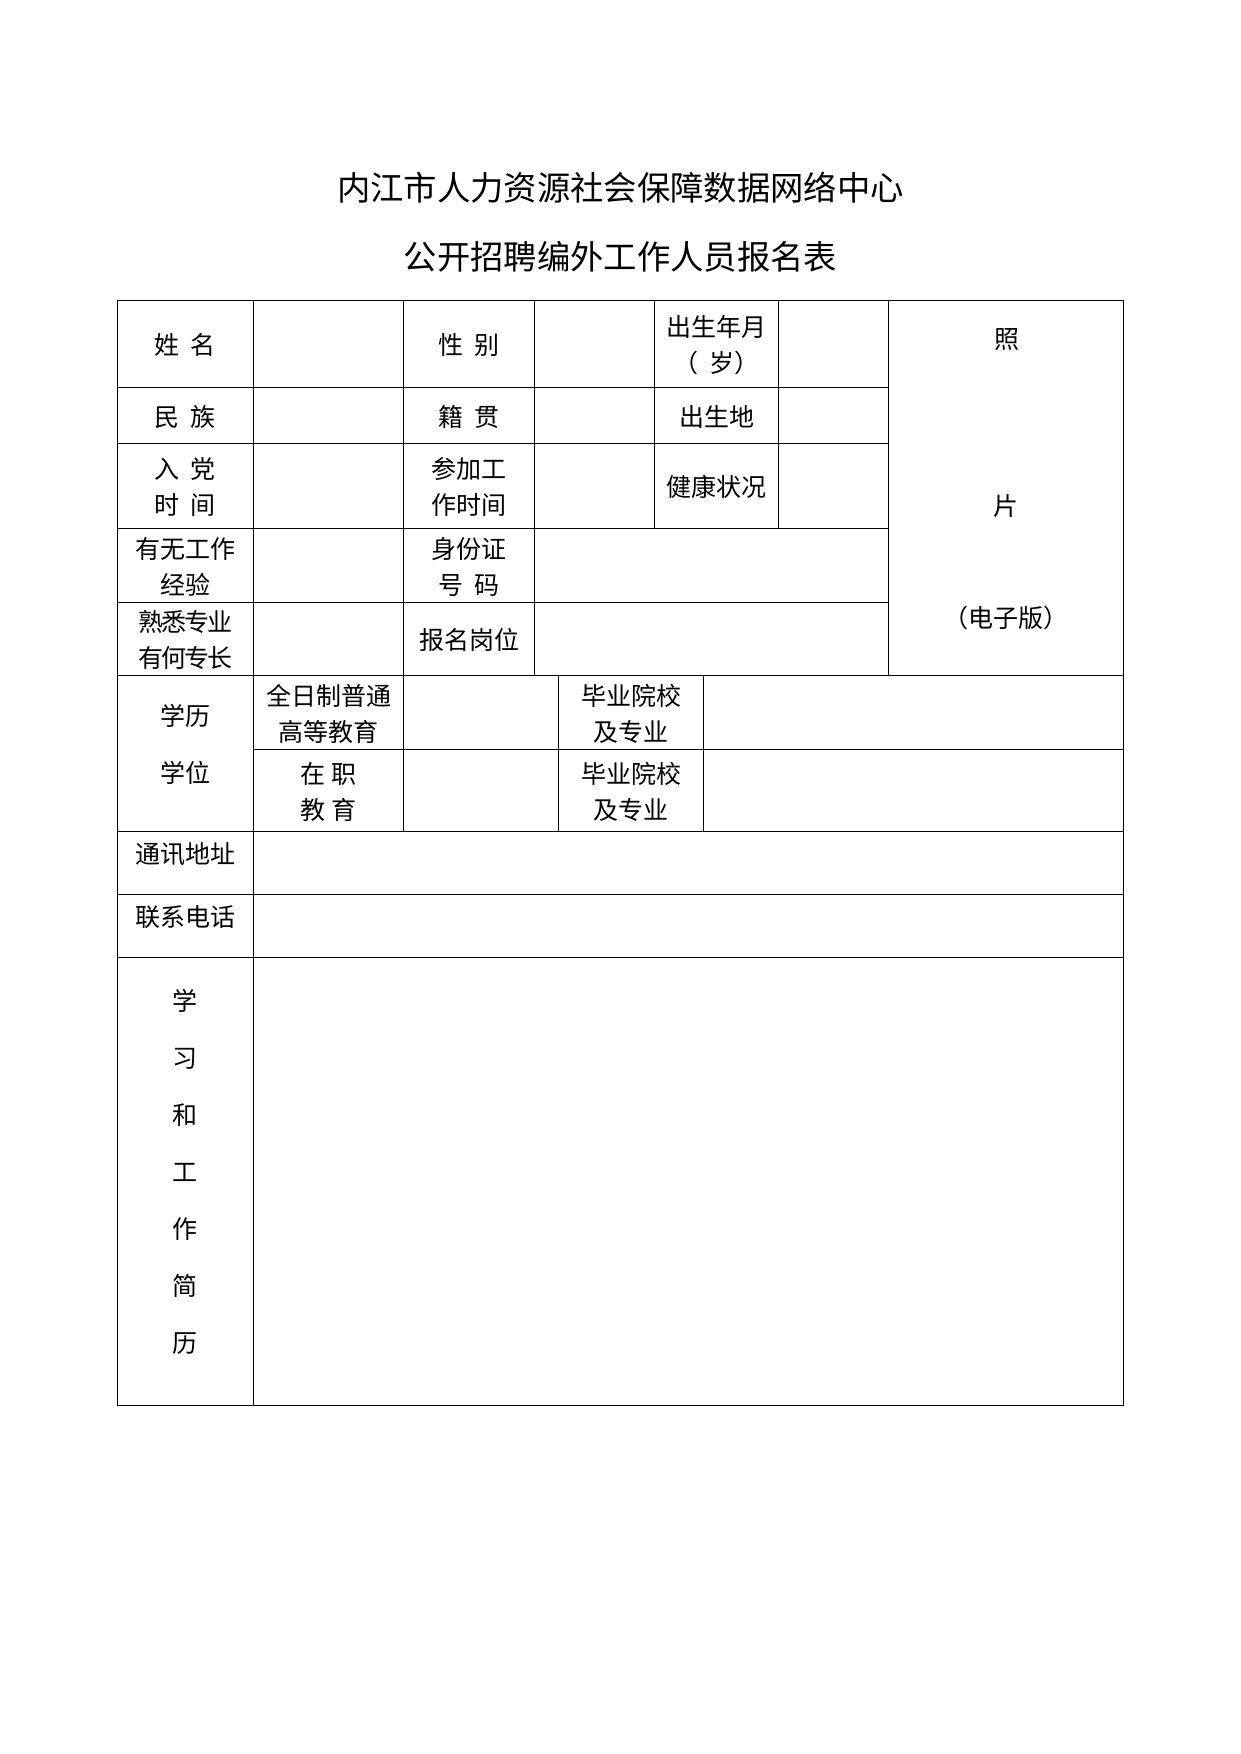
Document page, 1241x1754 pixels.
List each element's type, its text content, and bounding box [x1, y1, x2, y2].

table_header 出生年月（ 岁） [655, 301, 778, 387]
table_cell [704, 676, 1123, 749]
table_cell [779, 444, 888, 528]
table_cell [254, 603, 403, 675]
table_cell [254, 388, 403, 443]
table_cell 籍 贯 [404, 388, 534, 443]
table_cell 毕业院校及专业 [559, 676, 703, 749]
table_cell 参加工 作时间 [404, 444, 534, 528]
text 内江市人力资源社会保障数据网络中心 [187, 162, 1053, 210]
table_cell [404, 750, 558, 831]
table_cell [254, 832, 1123, 894]
table_cell [254, 958, 1123, 1405]
table_cell 有无工作经验 [118, 529, 253, 602]
table_cell 入 党 时 间 [118, 444, 253, 528]
table_cell 出生地 [655, 388, 778, 443]
table_cell 学 习 和 工 作 简 历 [118, 958, 253, 1405]
table_cell [404, 676, 558, 749]
table_cell 通讯地址 [118, 832, 253, 894]
table_cell 身份证 号 码 [404, 529, 534, 602]
table_cell 民 族 [118, 388, 253, 443]
table_cell 毕业院校及专业 [559, 750, 703, 831]
table_cell 熟悉专业 有何专长 [118, 603, 253, 675]
table_header [535, 301, 654, 387]
table_header [779, 301, 888, 387]
text 公开招聘编外工作人员报名表 [187, 231, 1053, 279]
table_header 性 别 [404, 301, 534, 387]
table_cell 联系电话 [118, 895, 253, 957]
table_cell [535, 603, 888, 675]
table_cell [704, 750, 1123, 831]
table_cell 在 职 教 育 [254, 750, 403, 831]
table_cell [254, 895, 1123, 957]
table_cell [779, 388, 888, 443]
table_cell 健康状况 [655, 444, 778, 528]
table_cell 全日制普通高等教育 [254, 676, 403, 749]
table_cell [535, 444, 654, 528]
table_cell [535, 529, 888, 602]
table_header 照 片 （电子版） [889, 301, 1123, 675]
table_cell [254, 444, 403, 528]
table_cell 报名岗位 [404, 603, 534, 675]
table_cell [535, 388, 654, 443]
table_header 姓 名 [118, 301, 253, 387]
table_cell [254, 529, 403, 602]
table_cell 学历 学位 [118, 676, 253, 831]
table_header [254, 301, 403, 387]
